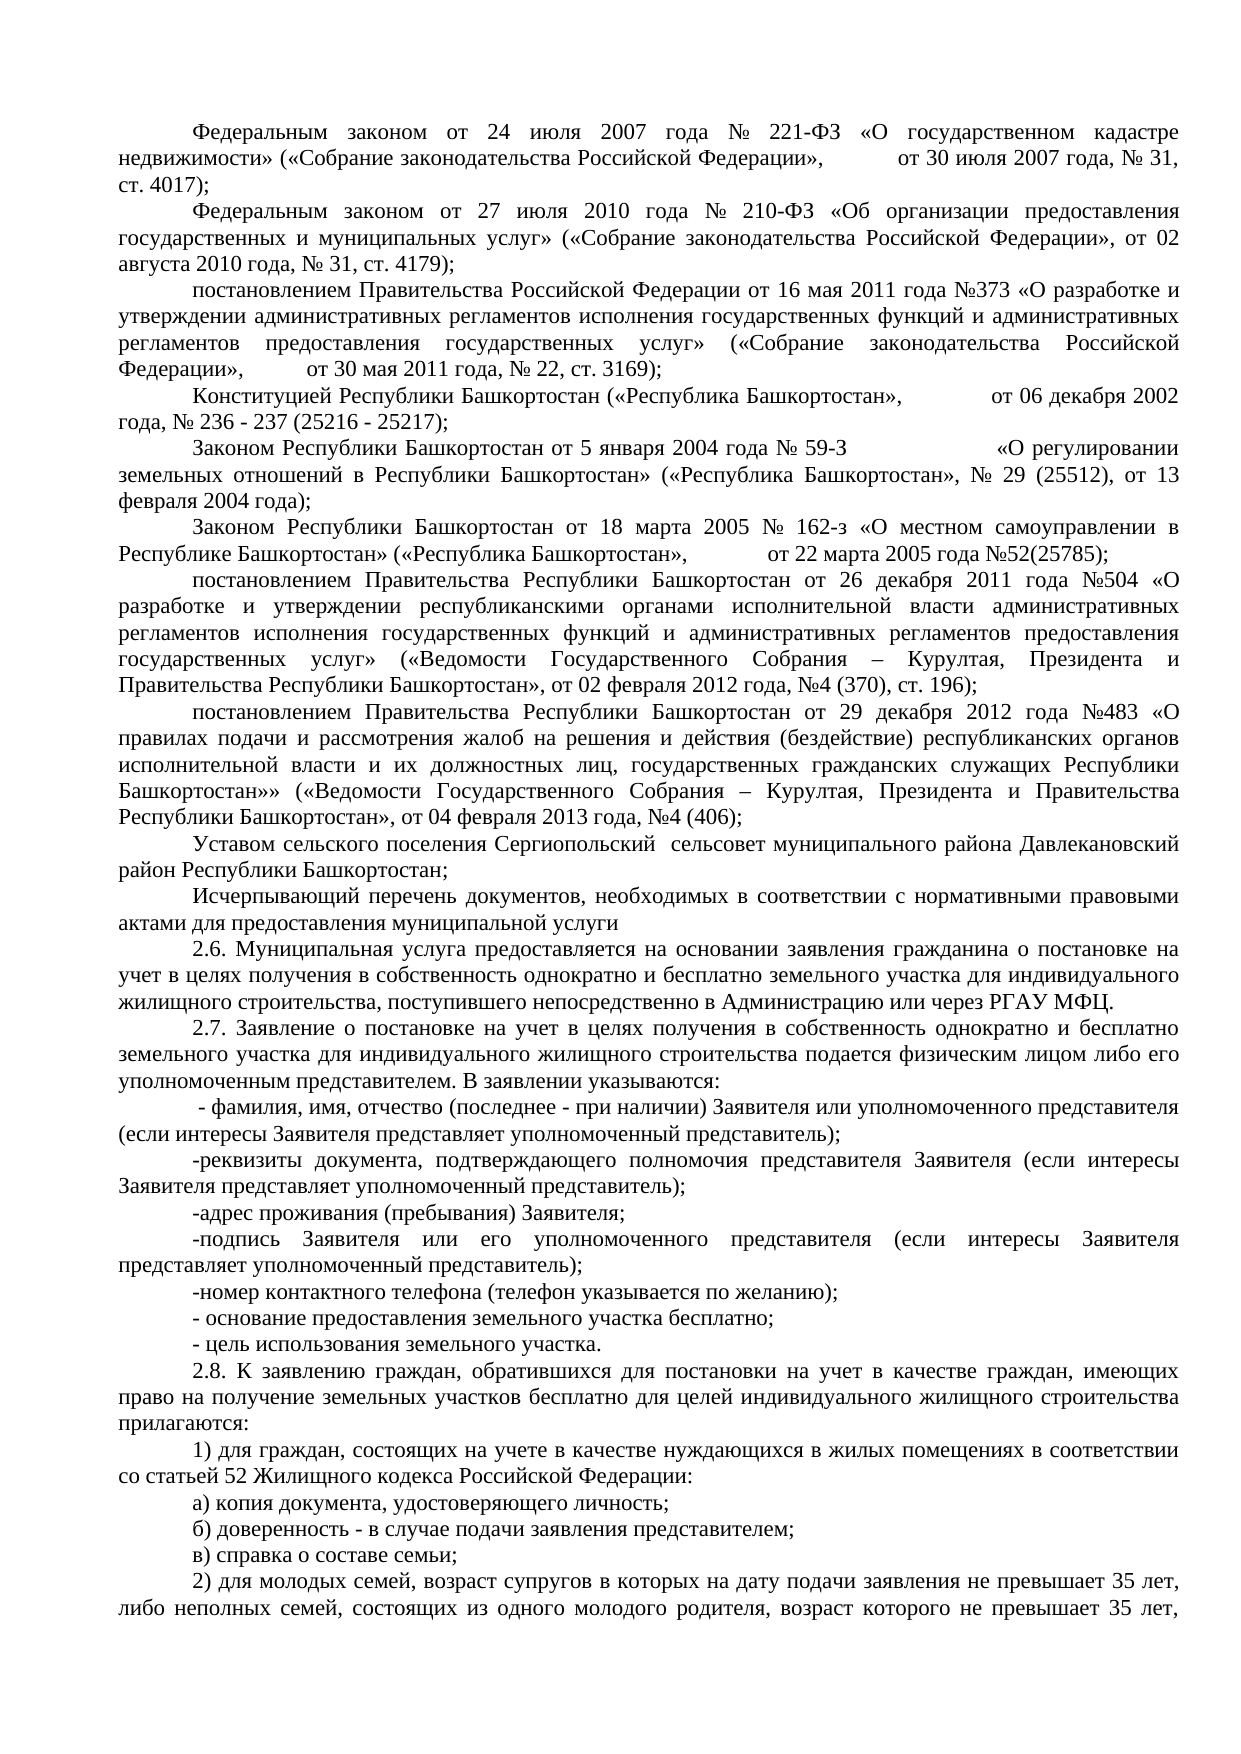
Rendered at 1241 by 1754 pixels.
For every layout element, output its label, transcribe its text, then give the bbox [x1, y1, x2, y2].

text Исчерпывающий перечень документов, необходимых в соответствии с нормативными правовыми актами для предоставления муниципальной услуги [118, 882, 1181, 935]
text б) доверенность - в случае подачи заявления представителем; [118, 1515, 1181, 1541]
text -номер контактного телефона (телефон указывается по желанию); [118, 1278, 1181, 1304]
text Уставом сельского поселения Сергиопольский сельсовет муниципального района Давлекановский район Республики Башкортостан; [118, 830, 1181, 882]
text -подпись Заявителя или его уполномоченного представителя (если интересы Заявителя представляет уполномоченный представитель); [118, 1225, 1181, 1278]
text -адрес проживания (пребывания) Заявителя; [118, 1199, 1181, 1225]
text Законом Республики Башкортостан от 18 марта 2005 № 162-з «О местном самоуправлении в Республике Башкортостан» («Республика Башкортостан», от 22 марта 2005 года №52(25785); [118, 513, 1181, 566]
text постановлением Правительства Республики Башкортостан от 26 декабря 2011 года №504 «О разработке и утверждении республиканскими органами исполнительной власти административных регламентов исполнения государственных функций и административных регламентов предоставления государственных услуг» («Ведомости Государственного Собрания – Курултая, Президента и Правительства Республики Башкортостан», от 02 февраля 2012 года, №4 (370), ст. 196); [118, 566, 1181, 698]
text постановлением Правительства Российской Федерации от 16 мая 2011 года №373 «О разработке и утверждении административных регламентов исполнения государственных функций и административных регламентов предоставления государственных услуг» («Собрание законодательства Российской Федерации», от 30 мая 2011 года, № 22, ст. 3169); [118, 276, 1181, 382]
text -реквизиты документа, подтверждающего полномочия представителя Заявителя (если интересы Заявителя представляет уполномоченный представитель); [118, 1146, 1181, 1199]
text Конституцией Республики Башкортостан («Республика Башкортостан», от 06 декабря 2002 года, № 236 - 237 (25216 - 25217); [118, 382, 1181, 434]
text - фамилия, имя, отчество (последнее - при наличии) Заявителя или уполномоченного представителя (если интересы Заявителя представляет уполномоченный представитель); [118, 1093, 1181, 1146]
text Федеральным законом от 27 июля 2010 года № 210-ФЗ «Об организации предоставления государственных и муниципальных услуг» («Собрание законодательства Российской Федерации», от 02 августа 2010 года, № 31, ст. 4179); [118, 197, 1181, 276]
text а) копия документа, удостоверяющего личность; [118, 1488, 1181, 1515]
text 2.7. Заявление о постановке на учет в целях получения в собственность однократно и бесплатно земельного участка для индивидуального жилищного строительства подается физическим лицом либо его уполномоченным представителем. В заявлении указываются: [118, 1014, 1181, 1093]
text Федеральным законом от 24 июля 2007 года № 221-ФЗ «О государственном кадастре недвижимости» («Собрание законодательства Российской Федерации», от 30 июля 2007 года, № 31, ст. 4017); [118, 118, 1181, 197]
text - цель использования земельного участка. [118, 1330, 1181, 1357]
text в) справка о составе семьи; [118, 1541, 1181, 1568]
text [118, 1568, 1181, 1620]
text Законом Республики Башкортостан от 5 января 2004 года № 59-З «О регулировании земельных отношений в Республики Башкортостан» («Республика Башкортостан», № 29 (25512), от 13 февраля 2004 года); [118, 434, 1181, 513]
text постановлением Правительства Республики Башкортостан от 29 декабря 2012 года №483 «О правилах подачи и рассмотрения жалоб на решения и действия (бездействие) республиканских органов исполнительной власти и их должностных лиц, государственных гражданских служащих Республики Башкортостан»» («Ведомости Государственного Собрания – Курултая, Президента и Правительства Республики Башкортостан», от 04 февраля 2013 года, №4 (406); [118, 698, 1181, 830]
text 1) для граждан, состоящих на учете в качестве нуждающихся в жилых помещениях в соответствии со статьей 52 Жилищного кодекса Российской Федерации: [118, 1436, 1181, 1488]
text 2.6. Муниципальная услуга предоставляется на основании заявления гражданина о постановке на учет в целях получения в собственность однократно и бесплатно земельного участка для индивидуального жилищного строительства, поступившего непосредственно в Администрацию или через РГАУ МФЦ. [118, 935, 1181, 1014]
text 2.8. К заявлению граждан, обратившихся для постановки на учет в качестве граждан, имеющих право на получение земельных участков бесплатно для целей индивидуального жилищного строительства прилагаются: [118, 1357, 1181, 1436]
text - основание предоставления земельного участка бесплатно; [118, 1304, 1181, 1330]
